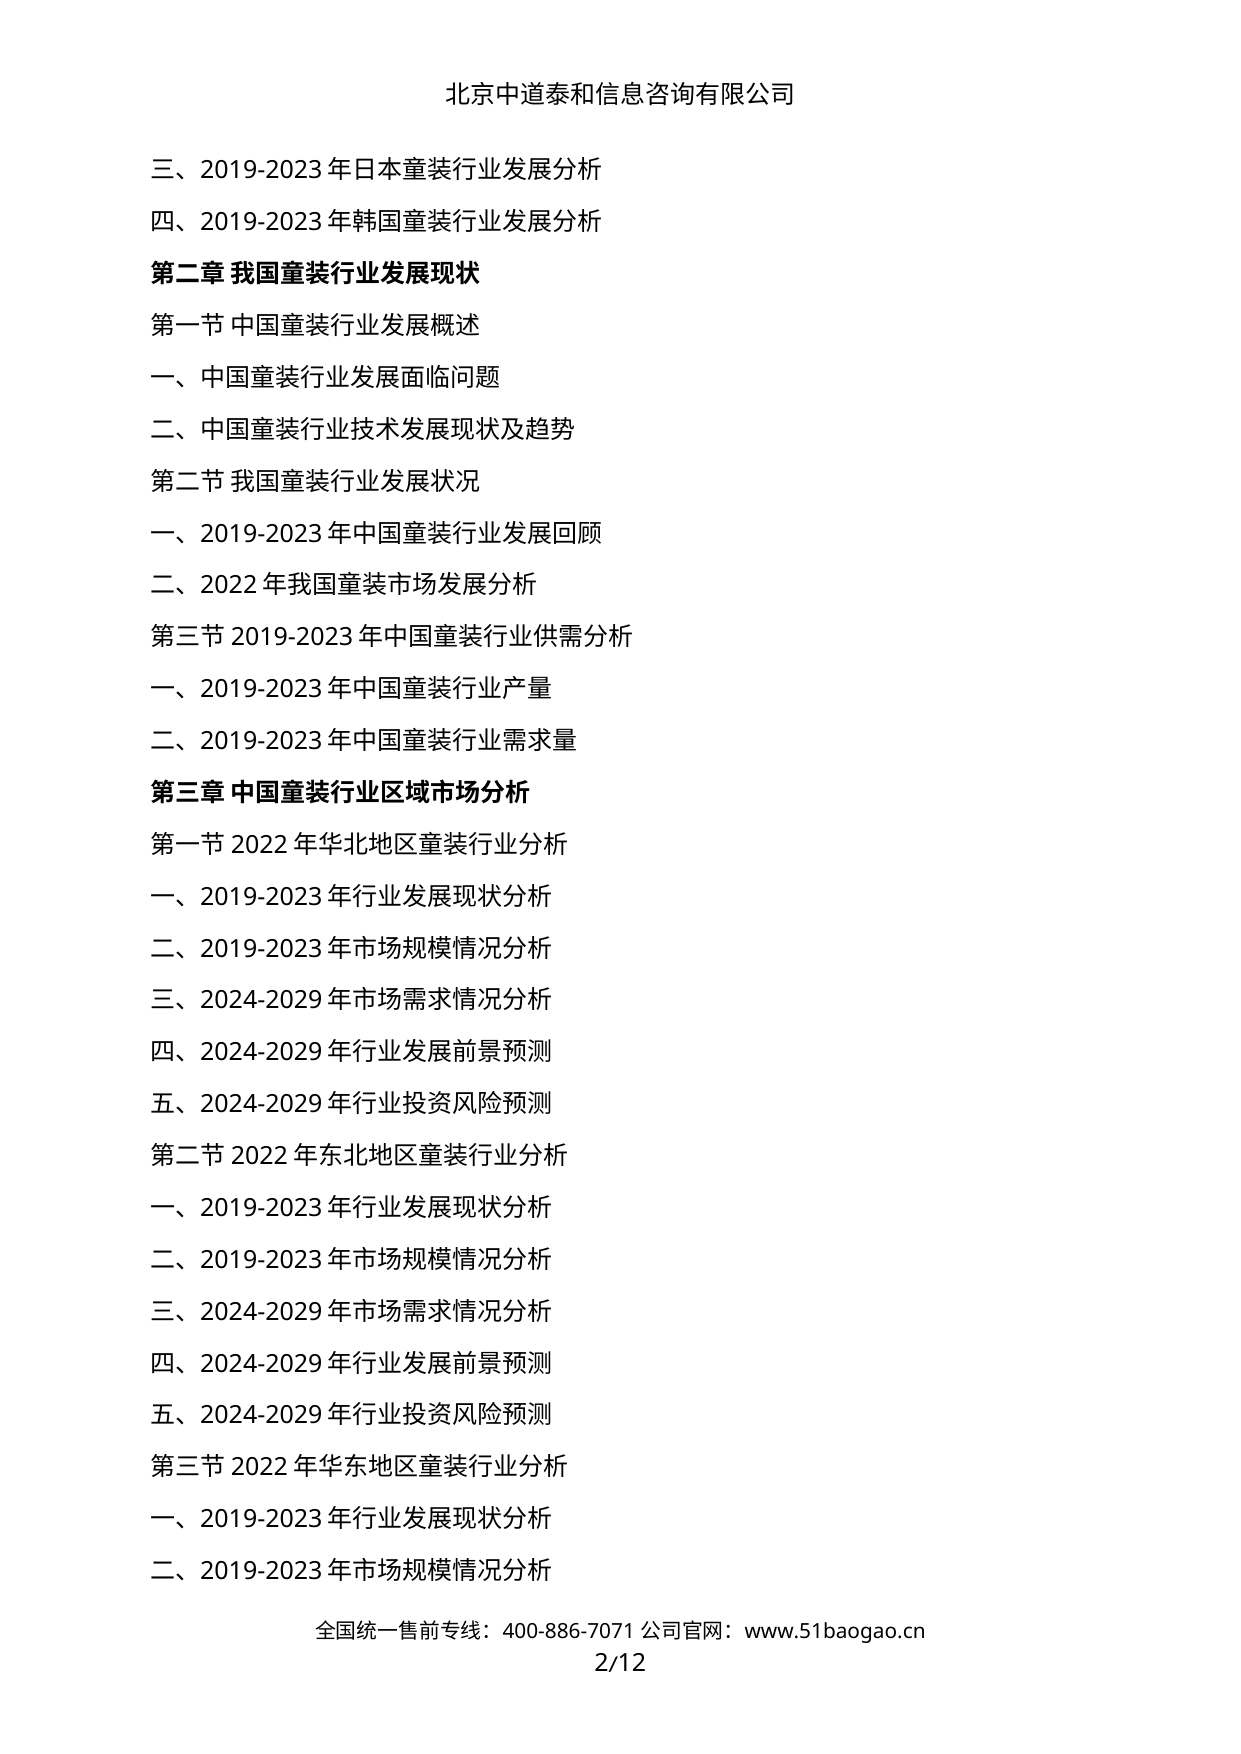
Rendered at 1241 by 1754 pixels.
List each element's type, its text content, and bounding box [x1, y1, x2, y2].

text 三、2024-2029年市场需求情况分析 [150, 1291, 1090, 1327]
text 二、2022年我国童装市场发展分析 [150, 565, 1090, 601]
text 第二章 我国童装行业发展现状 [150, 254, 1090, 290]
text 一、2019-2023年中国童装行业产量 [150, 669, 1090, 705]
text 四、2024-2029年行业发展前景预测 [150, 1032, 1090, 1068]
text 第三节 2019-2023年中国童装行业供需分析 [150, 617, 1090, 653]
text 二、2019-2023年中国童装行业需求量 [150, 721, 1090, 757]
text 第三节 2022年华东地区童装行业分析 [150, 1447, 1090, 1483]
text 二、2019-2023年市场规模情况分析 [150, 1239, 1090, 1276]
text 四、2019-2023年韩国童装行业发展分析 [150, 202, 1090, 238]
text 五、2024-2029年行业投资风险预测 [150, 1395, 1090, 1431]
text 二、2019-2023年市场规模情况分析 [150, 1551, 1090, 1587]
text 二、2019-2023年市场规模情况分析 [150, 928, 1090, 964]
text 第二节 2022年东北地区童装行业分析 [150, 1136, 1090, 1172]
text 五、2024-2029年行业投资风险预测 [150, 1084, 1090, 1120]
text 二、中国童装行业技术发展现状及趋势 [150, 409, 1090, 446]
text 一、中国童装行业发展面临问题 [150, 357, 1090, 394]
text 第一节 中国童装行业发展概述 [150, 306, 1090, 342]
text 第一节 2022年华北地区童装行业分析 [150, 824, 1090, 861]
text 三、2019-2023年日本童装行业发展分析 [150, 150, 1090, 186]
text 一、2019-2023年中国童装行业发展回顾 [150, 513, 1090, 549]
text 一、2019-2023年行业发展现状分析 [150, 876, 1090, 912]
text 一、2019-2023年行业发展现状分析 [150, 1187, 1090, 1224]
text 四、2024-2029年行业发展前景预测 [150, 1343, 1090, 1379]
text 第二节 我国童装行业发展状况 [150, 461, 1090, 497]
text 三、2024-2029年市场需求情况分析 [150, 980, 1090, 1016]
text 第三章 中国童装行业区域市场分析 [150, 772, 1090, 809]
text 一、2019-2023年行业发展现状分析 [150, 1499, 1090, 1535]
